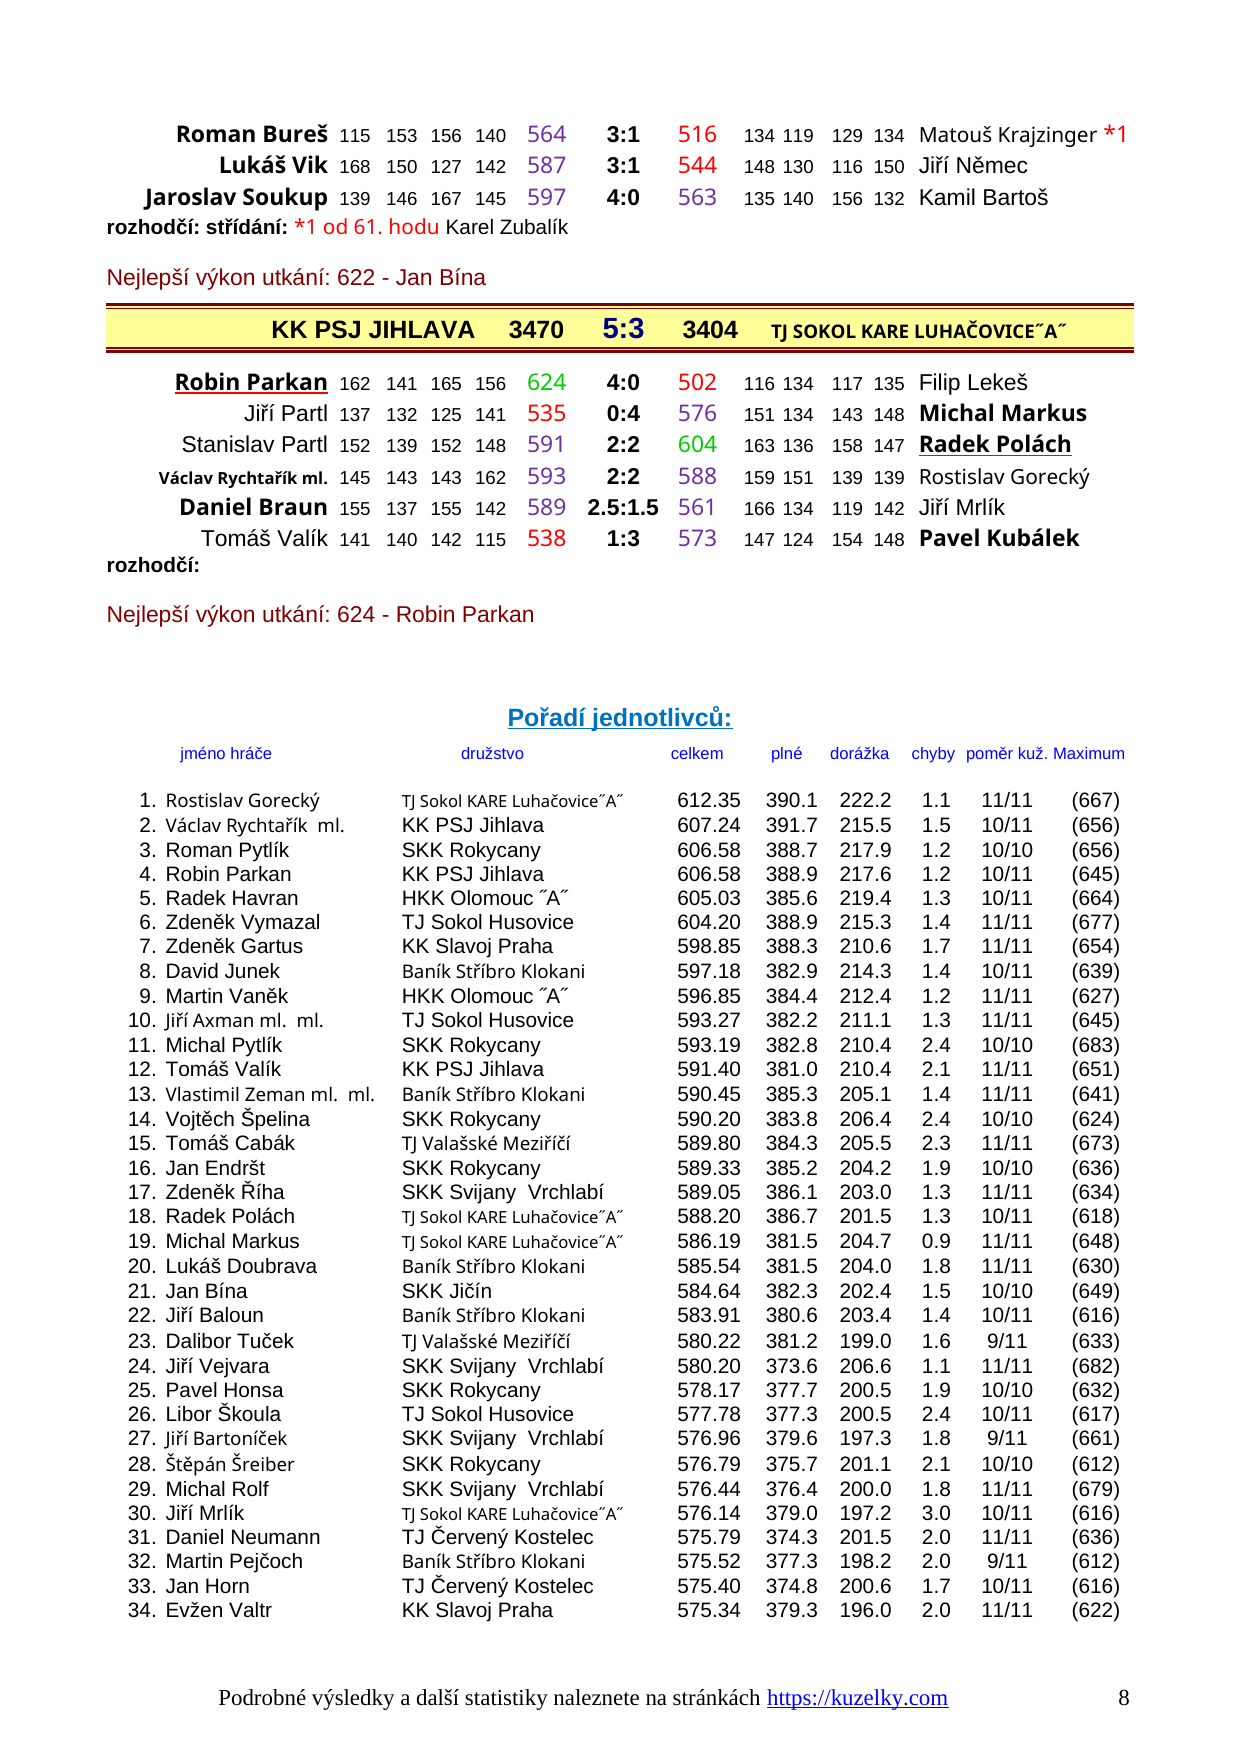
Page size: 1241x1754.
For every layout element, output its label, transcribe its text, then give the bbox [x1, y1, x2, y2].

text Václav Rychtařík ml. 145 143 143 162 593 2:2 588 159 151 139 139 Rostislav Gorecký [106, 459, 1134, 491]
text Jaroslav Soukup 139 146 167 145 597 4:0 563 135 140 156 132 Kamil Bartoš [106, 181, 1134, 212]
text 27. Jiří Bartoníček SKK Svijany Vrchlabí 576.96 379.6 197.3 1.8 9/11 (661) [106, 1425, 1134, 1451]
text 1. Rostislav Gorecký TJ Sokol KARE Luhačovice˝A˝ 612.35 390.1 222.2 1.1 11/11 (667) [106, 787, 1134, 813]
text 23. Dalibor Tuček TJ Valašské Meziříčí 580.22 381.2 199.0 1.6 9/11 (633) [106, 1328, 1134, 1353]
text 30. Jiří Mrlík TJ Sokol KARE Luhačovice˝A˝ 576.14 379.0 197.2 3.0 10/11 (616) [106, 1500, 1134, 1525]
text 25. Pavel Honsa SKK Rokycany 578.17 377.7 200.5 1.9 10/10 (632) [106, 1377, 1134, 1401]
text rozhodčí: [106, 553, 1134, 577]
text 34. Evžen Valtr KK Slavoj Praha 575.34 379.3 196.0 2.0 11/11 (622) [106, 1598, 1134, 1622]
text 9. Martin Vaněk HKK Olomouc ˝A˝ 596.85 384.4 212.4 1.2 11/11 (627) [106, 984, 1134, 1008]
text 13. Vlastimil Zeman ml. ml. Baník Stříbro Klokani 590.45 385.3 205.1 1.4 11/11 (641) [106, 1081, 1134, 1107]
text 8. David Junek Baník Stříbro Klokani 597.18 382.9 214.3 1.4 10/11 (639) [106, 958, 1134, 984]
text Robin Parkan 162 141 165 156 624 4:0 502 116 134 117 135 Filip Lekeš [106, 366, 1134, 397]
text 16. Jan Endršt SKK Rokycany 589.33 385.2 204.2 1.9 10/10 (636) [106, 1156, 1134, 1180]
text 22. Jiří Baloun Baník Stříbro Klokani 583.91 380.6 203.4 1.4 10/11 (616) [106, 1302, 1134, 1328]
text 15. Tomáš Cabák TJ Valašské Meziříčí 589.80 384.3 205.5 2.3 11/11 (673) [106, 1131, 1134, 1156]
text Tomáš Valík 141 140 142 115 538 1:3 573 147 124 154 148 Pavel Kubálek [106, 522, 1134, 553]
text 32. Martin Pejčoch Baník Stříbro Klokani 575.52 377.3 198.2 2.0 9/11 (612) [106, 1549, 1134, 1574]
text jméno hráče družstvo celkem plné dorážka chyby poměr kuž. Maximum [106, 744, 1134, 763]
text 31. Daniel Neumann TJ Červený Kostelec 575.79 374.3 201.5 2.0 11/11 (636) [106, 1525, 1134, 1549]
text 33. Jan Horn TJ Červený Kostelec 575.40 374.8 200.6 1.7 10/11 (616) [106, 1574, 1134, 1598]
text Nejlepší výkon utkání: 624 - Robin Parkan [106, 601, 1134, 628]
text Roman Bureš 115 153 156 140 564 3:1 516 134 119 129 134 Matouš Krajzinger *1 [106, 118, 1134, 149]
text Stanislav Partl 152 139 152 148 591 2:2 604 163 136 158 147 Radek Polách [106, 428, 1134, 459]
text Daniel Braun 155 137 155 142 589 2.5:1.5 561 166 134 119 142 Jiří Mrlík [106, 491, 1134, 522]
text 6. Zdeněk Vymazal TJ Sokol Husovice 604.20 388.9 215.3 1.4 11/11 (677) [106, 910, 1134, 934]
text 20. Lukáš Doubrava Baník Stříbro Klokani 585.54 381.5 204.0 1.8 11/11 (630) [106, 1253, 1134, 1278]
text Lukáš Vik 168 150 127 142 587 3:1 544 148 130 116 150 Jiří Němec [106, 149, 1134, 181]
text Pořadí jednotlivců: [94, 703, 1145, 732]
text 10. Jiří Axman ml. ml. TJ Sokol Husovice 593.27 382.2 211.1 1.3 11/11 (645) [106, 1008, 1134, 1033]
text Nejlepší výkon utkání: 622 - Jan Bína [106, 264, 1134, 291]
text 26. Libor Škoula TJ Sokol Husovice 577.78 377.3 200.5 2.4 10/11 (617) [106, 1401, 1134, 1425]
text 5. Radek Havran HKK Olomouc ˝A˝ 605.03 385.6 219.4 1.3 10/11 (664) [106, 886, 1134, 910]
text 18. Radek Polách TJ Sokol KARE Luhačovice˝A˝ 588.20 386.7 201.5 1.3 10/11 (618) [106, 1204, 1134, 1228]
text 21. Jan Bína SKK Jičín 584.64 382.3 202.4 1.5 10/10 (649) [106, 1278, 1134, 1302]
text Jiří Partl 137 132 125 141 535 0:4 576 151 134 143 148 Michal Markus [106, 397, 1134, 428]
text 7. Zdeněk Gartus KK Slavoj Praha 598.85 388.3 210.6 1.7 11/11 (654) [106, 934, 1134, 958]
text 4. Robin Parkan KK PSJ Jihlava 606.58 388.9 217.6 1.2 10/11 (645) [106, 862, 1134, 886]
text 11. Michal Pytlík SKK Rokycany 593.19 382.8 210.4 2.4 10/10 (683) [106, 1033, 1134, 1057]
text 19. Michal Markus TJ Sokol KARE Luhačovice˝A˝ 586.19 381.5 204.7 0.9 11/11 (648) [106, 1228, 1134, 1253]
text 2. Václav Rychtařík ml. KK PSJ Jihlava 607.24 391.7 215.5 1.5 10/11 (656) [106, 813, 1134, 838]
text 3. Roman Pytlík SKK Rokycany 606.58 388.7 217.9 1.2 10/10 (656) [106, 838, 1134, 862]
text rozhodčí: střídání: *1 od 61. hodu Karel Zubalík [106, 212, 1134, 240]
text 17. Zdeněk Říha SKK Svijany Vrchlabí 589.05 386.1 203.0 1.3 11/11 (634) [106, 1180, 1134, 1204]
text KK PSJ Jihlava 3470 5:3 3404 TJ Sokol KARE Luhačovice˝A˝ [106, 309, 1134, 347]
text 28. Štěpán Šreiber SKK Rokycany 576.79 375.7 201.1 2.1 10/10 (612) [106, 1451, 1134, 1476]
text 24. Jiří Vejvara SKK Svijany Vrchlabí 580.20 373.6 206.6 1.1 11/11 (682) [106, 1353, 1134, 1377]
text 14. Vojtěch Špelina SKK Rokycany 590.20 383.8 206.4 2.4 10/10 (624) [106, 1107, 1134, 1131]
text 29. Michal Rolf SKK Svijany Vrchlabí 576.44 376.4 200.0 1.8 11/11 (679) [106, 1476, 1134, 1500]
text 12. Tomáš Valík KK PSJ Jihlava 591.40 381.0 210.4 2.1 11/11 (651) [106, 1057, 1134, 1081]
